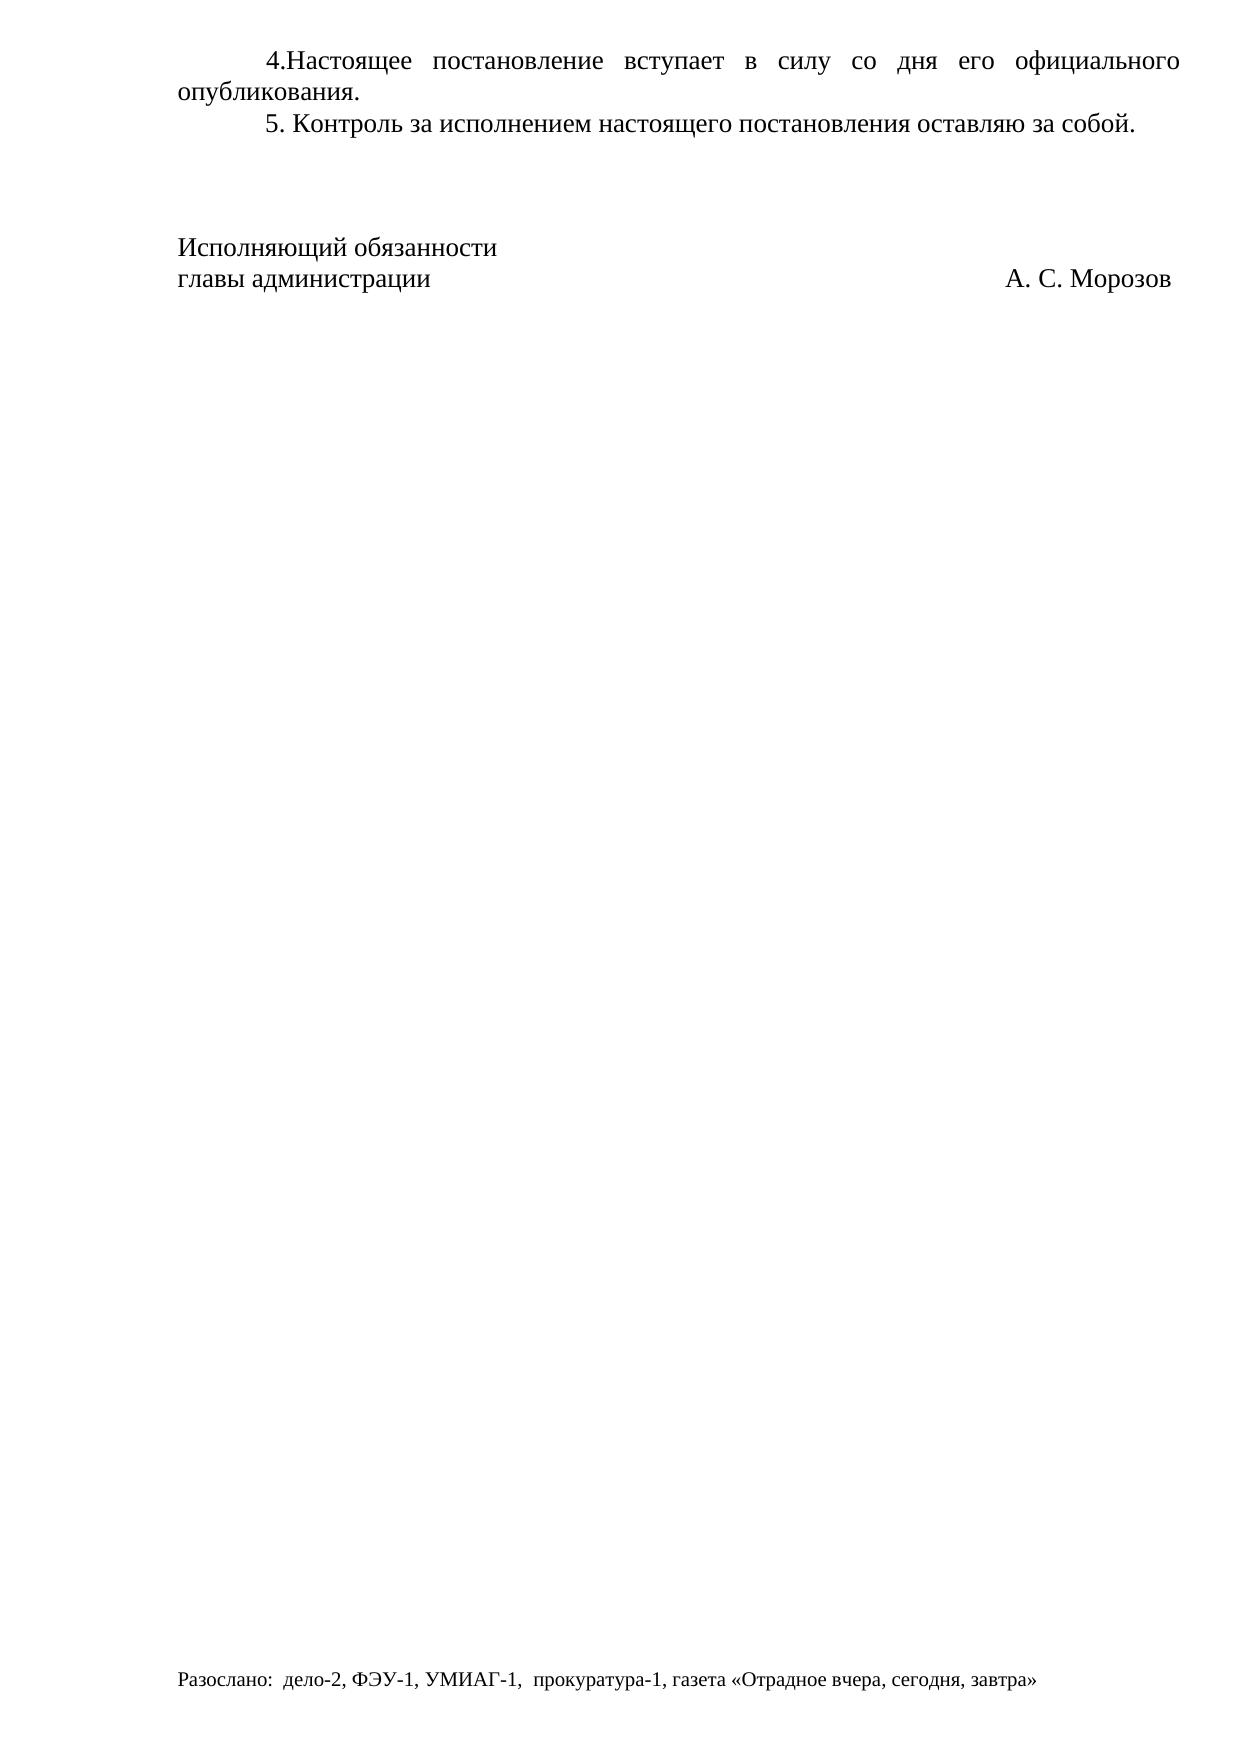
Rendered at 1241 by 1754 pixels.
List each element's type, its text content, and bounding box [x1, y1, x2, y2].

text 5. Контроль за исполнением настоящего постановления оставляю за собой. [177, 107, 1166, 138]
text главы администрации А. С. Морозов [177, 262, 1181, 293]
text Исполняющий обязанности [177, 231, 1181, 262]
text 4.Настоящее постановление вступает в силу со дня его официального опубликования. [177, 44, 1181, 107]
text Разослано: дело-2, ФЭУ-1, УМИАГ-1, прокуратура-1, газета «Отрадное вчера, сегодня, завтра» [177, 1667, 1181, 1691]
